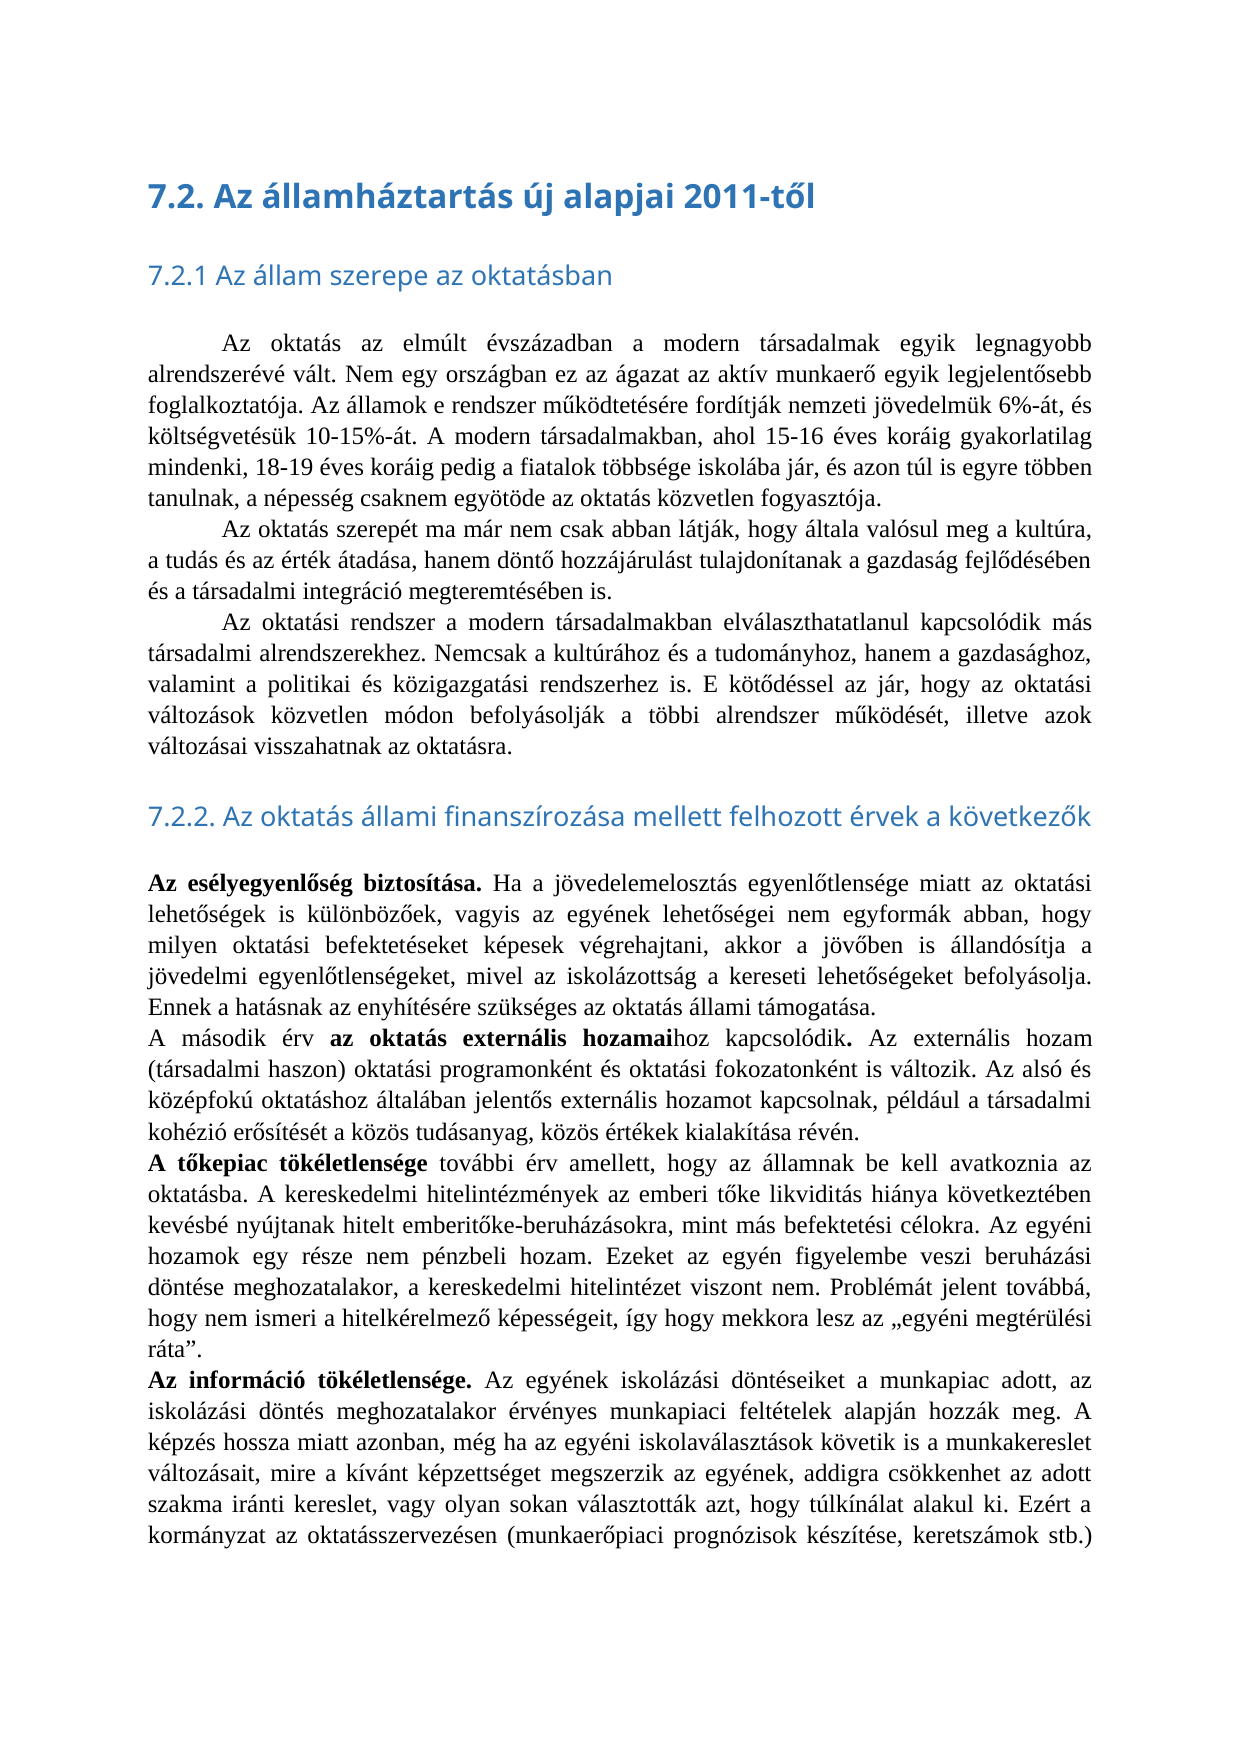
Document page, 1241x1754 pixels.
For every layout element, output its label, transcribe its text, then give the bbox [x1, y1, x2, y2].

subtitle 7.2.2. Az oktatás állami finanszírozása mellett felhozott érvek a következők [148, 797, 1093, 834]
text A tőkepiac tökéletlensége további érv amellett, hogy az államnak be kell avatkoznia az oktatásba. A kereskedelmi hitelintézmények az emberi tőke likviditás hiánya következtében kevésbé nyújtanak hitelt emberitőke-beruházásokra, mint más befektetési célokra. Az egyéni hozamok egy része nem pénzbeli hozam. Ezeket az egyén figyelembe veszi beruházási döntése meghozatalakor, a kereskedelmi hitelintézet viszont nem. Problémát jelent továbbá, hogy nem ismeri a hitelkérelmező képességeit, így hogy mekkora lesz az „egyéni megtérülési ráta”. [148, 1148, 1093, 1363]
text Az oktatási rendszer a modern társadalmakban elválaszthatatlanul kapcsolódik más társadalmi alrendszerekhez. Nemcsak a kultúrához és a tudományhoz, hanem a gazdasághoz, valamint a politikai és közigazgatási rendszerhez is. E kötődéssel az jár, hogy az oktatási változások közvetlen módon befolyásolják a többi alrendszer működését, illetve azok változásai visszahatnak az oktatásra. [148, 607, 1093, 760]
text A második érv az oktatás externális hozamaihoz kapcsolódik. Az externális hozam (társadalmi haszon) oktatási programonként és oktatási fokozatonként is változik. Az alsó és középfokú oktatáshoz általában jelentős externális hozamot kapcsolnak, például a társadalmi kohézió erősítését a közös tudásanyag, közös értékek kialakítása révén. [148, 1023, 1093, 1145]
text Az oktatás szerepét ma már nem csak abban látják, hogy általa valósul meg a kultúra, a tudás és az érték átadása, hanem döntő hozzájárulást tulajdonítanak a gazdaság fejlődésében és a társadalmi integráció megteremtésében is. [148, 514, 1093, 605]
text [148, 1365, 1093, 1549]
subtitle 7.2.1 Az állam szerepe az oktatásban [148, 257, 1093, 294]
subtitle 7.2. Az államháztartás új alapjai 2011-től [148, 173, 1093, 218]
text Az esélyegyenlőség biztosítása. Ha a jövedelemelosztás egyenlőtlensége miatt az oktatási lehetőségek is különbözőek, vagyis az egyének lehetőségei nem egyformák abban, hogy milyen oktatási befektetéseket képesek végrehajtani, akkor a jövőben is állandósítja a jövedelmi egyenlőtlenségeket, mivel az iskolázottság a kereseti lehetőségeket befolyásolja. Ennek a hatásnak az enyhítésére szükséges az oktatás állami támogatása. [148, 868, 1093, 1021]
text Az oktatás az elmúlt évszázadban a modern társadalmak egyik legnagyobb alrendszerévé vált. Nem egy országban ez az ágazat az aktív munkaerő egyik legjelentősebb foglalkoztatója. Az államok e rendszer működtetésére fordítják nemzeti jövedelmük 6%-át, és költségvetésük 10-15%-át. A modern társadalmakban, ahol 15-16 éves koráig gyakorlatilag mindenki, 18-19 éves koráig pedig a fiatalok többsége iskolába jár, és azon túl is egyre többen tanulnak, a népesség csaknem egyötöde az oktatás közvetlen fogyasztója. [148, 328, 1093, 512]
